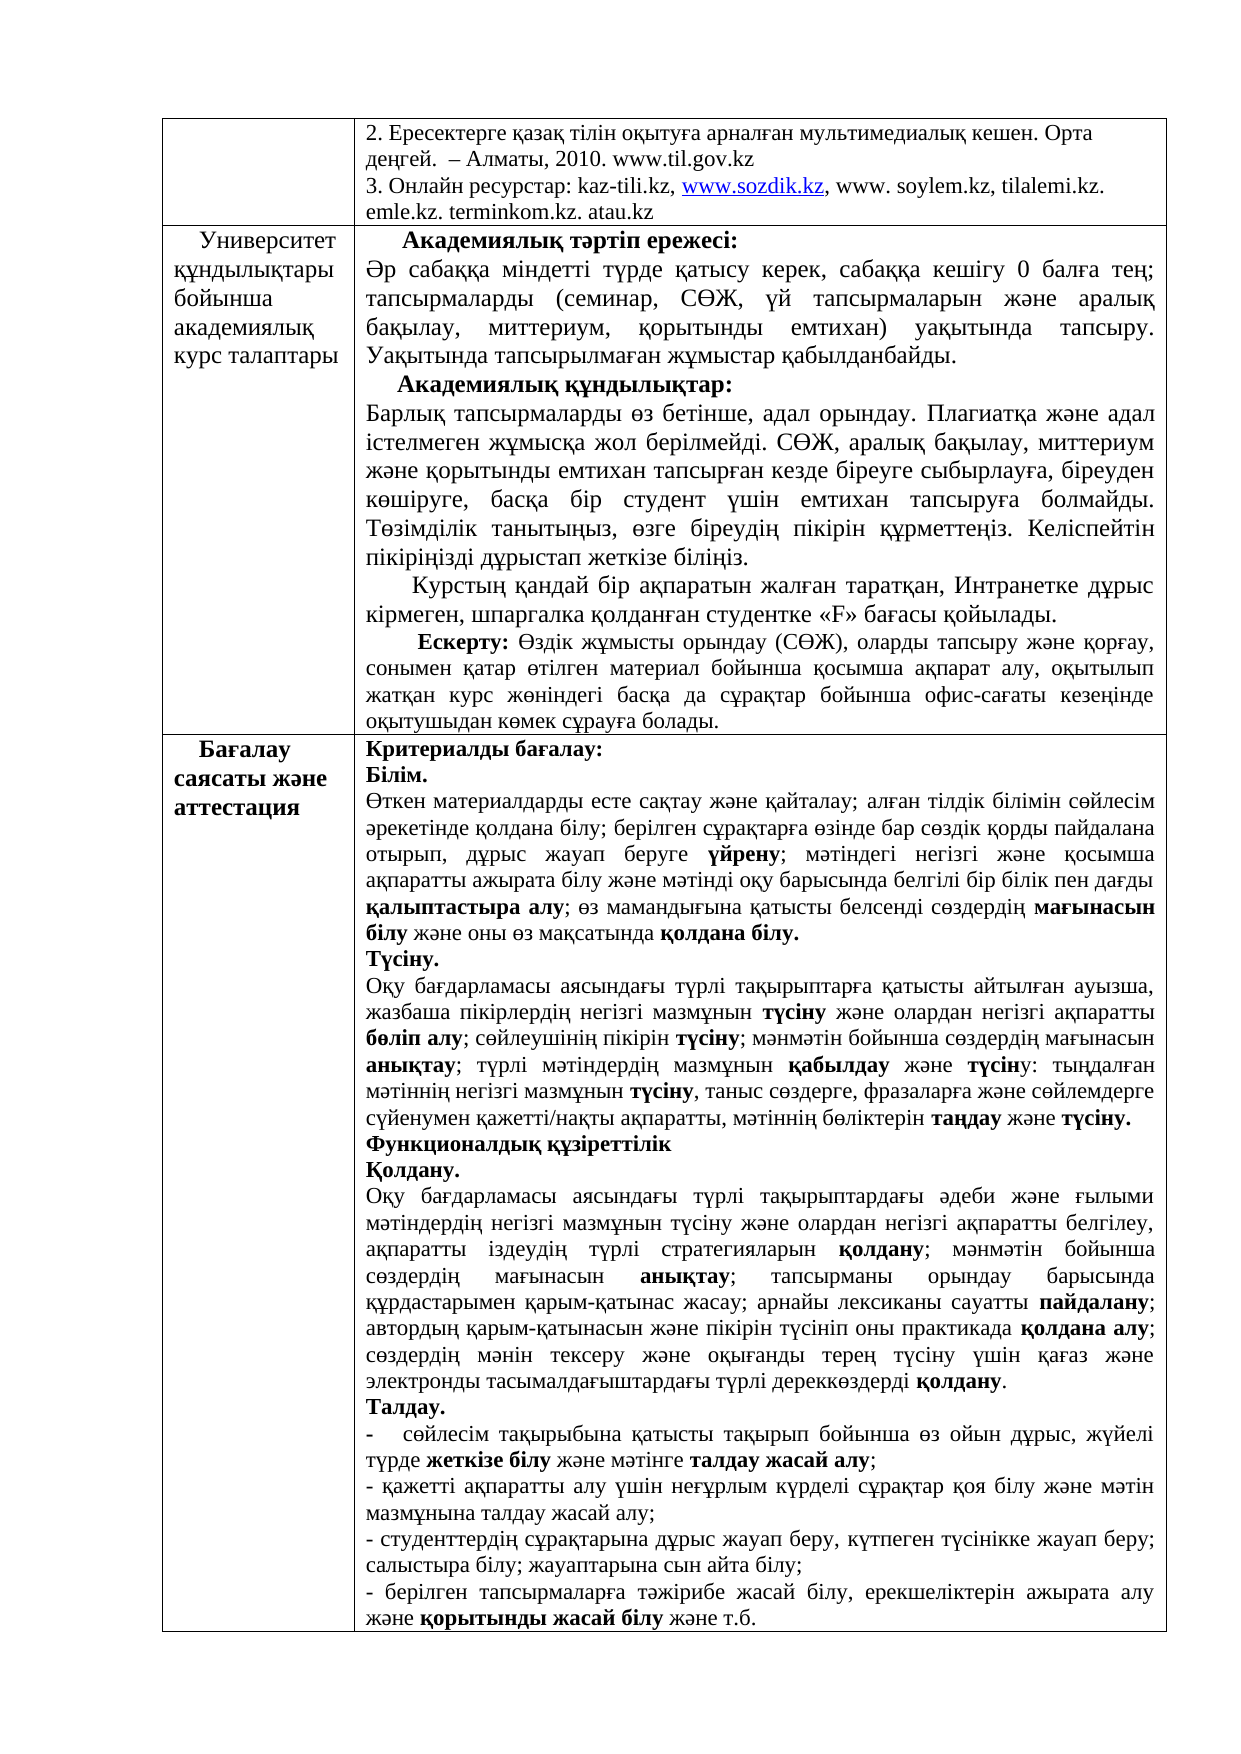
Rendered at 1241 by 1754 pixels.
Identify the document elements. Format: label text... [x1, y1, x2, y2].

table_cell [163, 735, 354, 1631]
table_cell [355, 735, 1166, 1631]
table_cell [355, 119, 1166, 224]
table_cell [163, 119, 354, 224]
table_cell Университет құндылықтары бойынша академиялық курс талаптары [163, 226, 354, 733]
table_cell Академиялық тәртіп ережесі: Әр сабаққа міндетті түрде қатысу керек, сабаққа кешігу 0 балға тең; тапсырмаларды (семинар, СӨЖ, үй тапсырмаларын және аралық бақылау, миттериум, қорытынды емтихан) уақытында тапсыру. Уақытында тапсырылмаған жұмыстар қабылданбайды. Академиялық құндылықтар: Барлық тапсырмаларды өз бетінше, адал орындау. Плагиатқа және адал істелмеген жұмысқа жол берілмейді. СӨЖ, аралық бақылау, миттериум және қорытынды емтихан тапсырған кезде біреуге сыбырлауға, біреуден көшіруге, басқа бір студент үшін емтихан тапсыруға болмайды. Төзімділік танытыңыз, өзге біреудің пікірін құрметтеңіз. Келіспейтін пікіріңізді дұрыстап жеткізе біліңіз. Курстың қандай бір ақпаратын жалған таратқан, Интранетке дұрыс кірмеген, шпаргалка қолданған студентке «F» бағасы қойылады. Ескерту: Өздік жұмысты орындау (СӨЖ), оларды тапсыру және қорғау, сонымен қатар өтілген материал бойынша қосымша ақпарат алу, оқытылып жатқан курс жөніндегі басқа да сұрақтар бойынша офис-сағаты кезеңінде оқытушыдан көмек сұрауға болады. [355, 226, 1166, 733]
